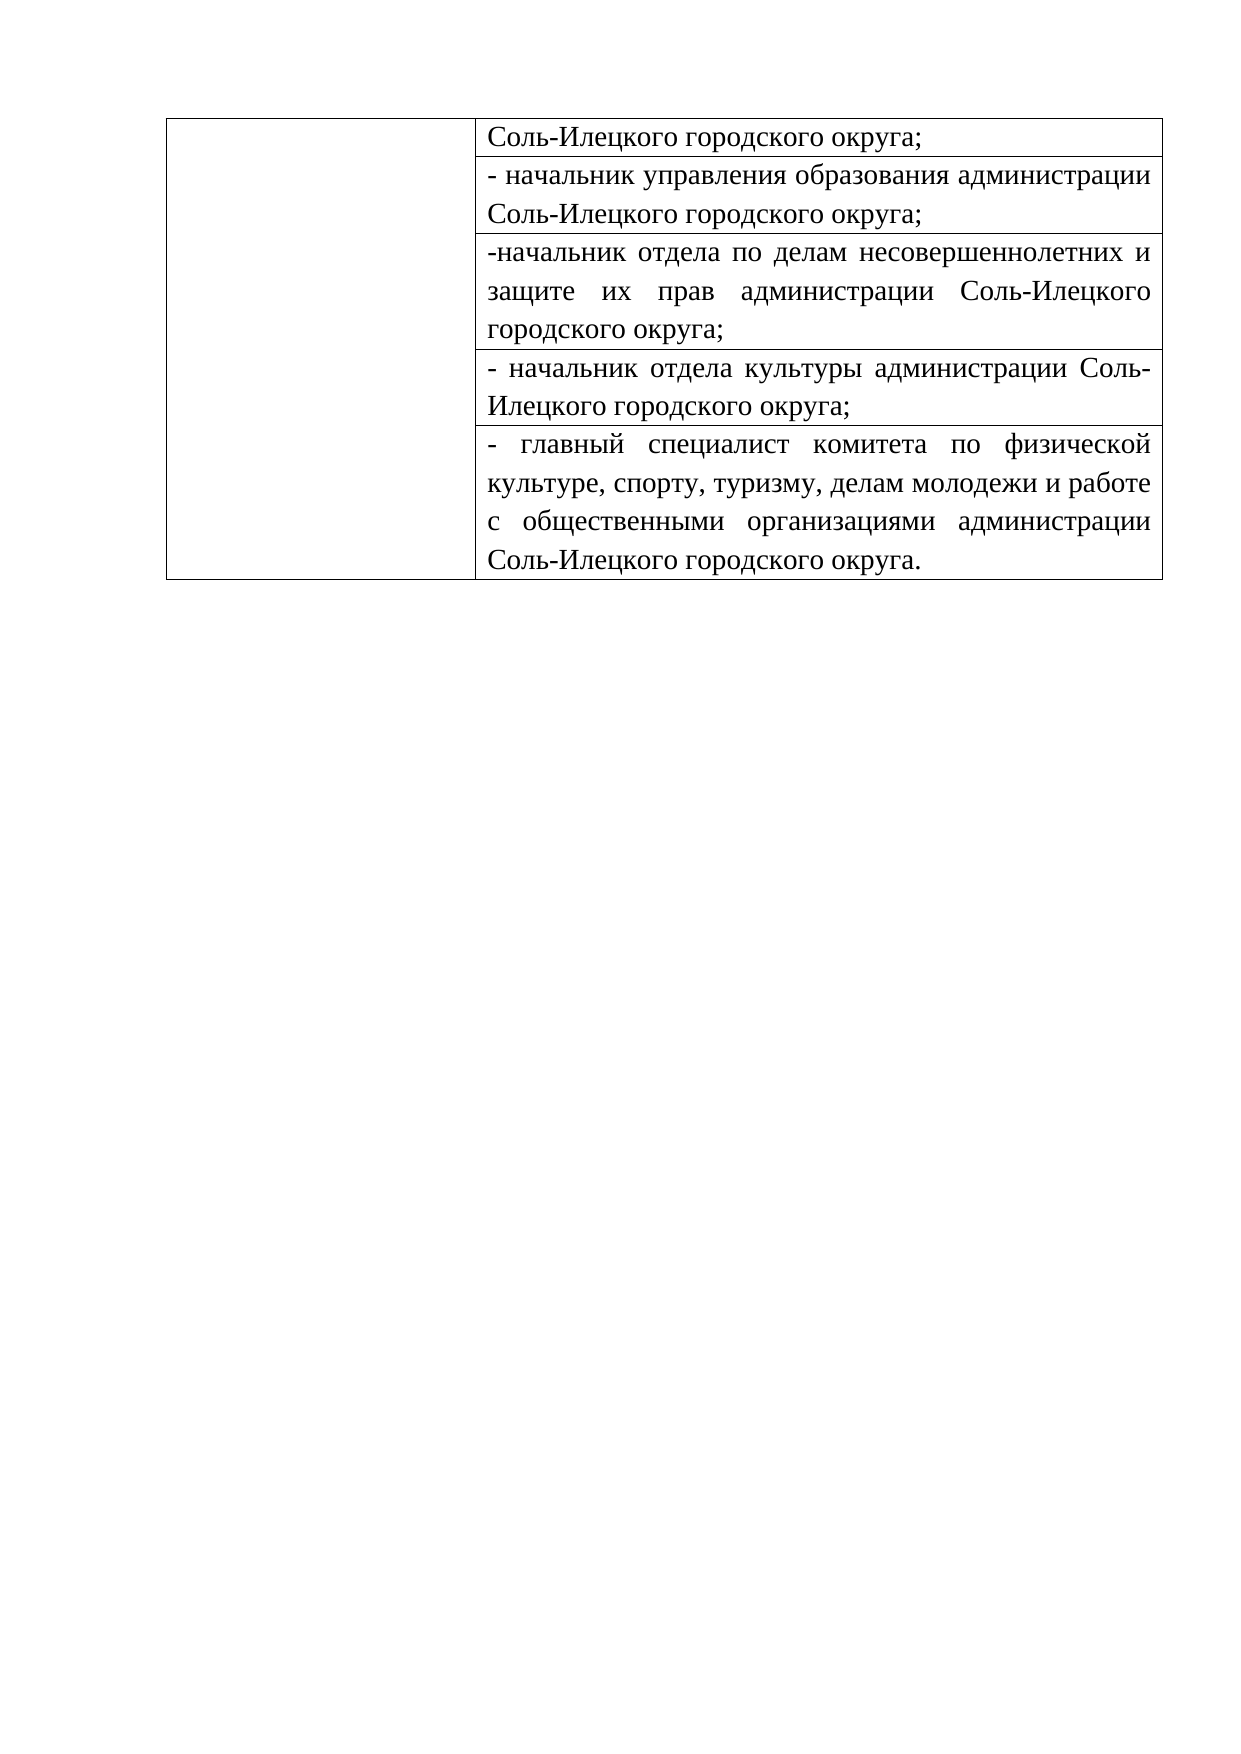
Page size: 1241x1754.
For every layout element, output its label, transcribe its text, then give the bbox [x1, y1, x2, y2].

table_cell - главный специалист комитета по физической культуре, спорту, туризму, делам молодежи и работе с общественными организациями администрации Соль-Илецкого городского округа. [476, 426, 1162, 579]
table_cell -начальник отдела по делам несовершеннолетних и защите их прав администрации Соль-Илецкого городского округа; [476, 234, 1162, 349]
table_cell - начальник управления образования администрации Соль-Илецкого городского округа; [476, 157, 1162, 233]
table_cell - начальник отдела культуры администрации Соль-Илецкого городского округа; [476, 350, 1162, 425]
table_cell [476, 119, 1162, 156]
